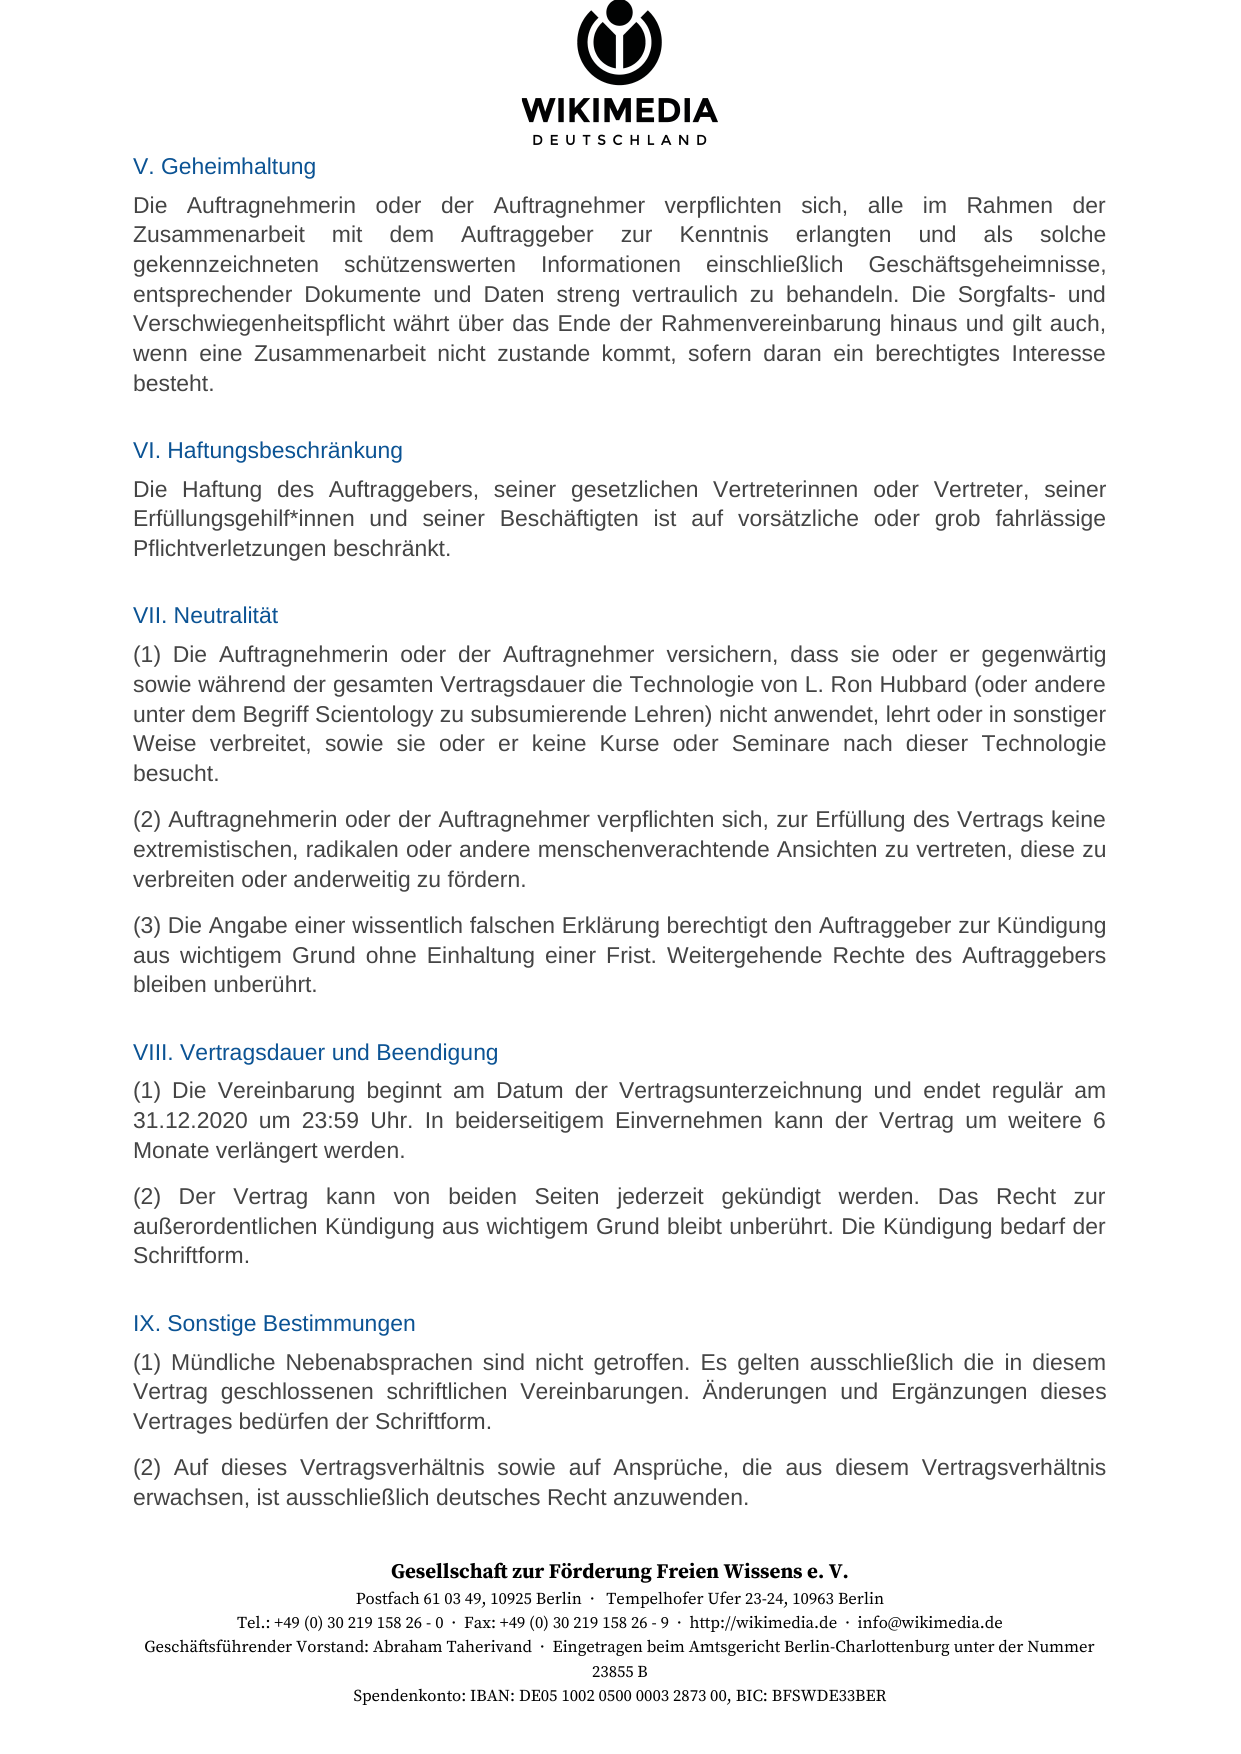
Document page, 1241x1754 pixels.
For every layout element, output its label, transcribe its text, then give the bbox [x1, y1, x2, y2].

text (1) Mündliche Nebenabsprachen sind nicht getroffen. Es gelten ausschließlich die in diesem Vertrag geschlossenen schriftlichen Vereinbarungen. Änderungen und Ergänzungen dieses Vertrages bedürfen der Schriftform. [133, 1348, 1107, 1434]
text (2) Auf dieses Vertragsverhältnis sowie auf Ansprüche, die aus diesem Vertragsverhältnis erwachsen, ist ausschließlich deutsches Recht anzuwenden. [133, 1454, 1107, 1510]
text Die Haftung des Auftraggebers, seiner gesetzlichen Vertreterinnen oder Vertreter, seiner Erfüllungsgehilf*innen und seiner Beschäftigten ist auf vorsätzliche oder grob fahrlässige Pflichtverletzungen beschränkt. [133, 476, 1107, 561]
subtitle VI. Haftungsbeschränkung [133, 437, 1107, 463]
text (3) Die Angabe einer wissentlich falschen Erklärung berechtigt den Auftraggeber zur Kündigung aus wichtigem Grund ohne Einhaltung einer Frist. Weitergehende Rechte des Auftraggebers bleiben unberührt. [133, 912, 1107, 998]
subtitle VII. Neutralität [133, 602, 1107, 629]
text (2) Der Vertrag kann von beiden Seiten jederzeit gekündigt werden. Das Recht zur außerordentlichen Kündigung aus wichtigem Grund bleibt unberührt. Die Kündigung bedarf der Schriftform. [133, 1183, 1107, 1269]
subtitle IX. Sonstige Bestimmungen [133, 1310, 1107, 1336]
subtitle VIII. Vertragsdauer und Beendigung [133, 1038, 1107, 1065]
text Die Auftragnehmerin oder der Auftragnehmer verpflichten sich, alle im Rahmen der Zusammenarbeit mit dem Auftraggeber zur Kenntnis erlangten und als solche gekennzeichneten schützenswerten Informationen einschließlich Geschäftsgeheimnisse, entsprechender Dokumente und Daten streng vertraulich zu behandeln. Die Sorgfalts- und Verschwiegenheitspflicht währt über das Ende der Rahmenvereinbarung hinaus und gilt auch, wenn eine Zusammenarbeit nicht zustande kommt, sofern daran ein berechtigtes Interesse besteht. [133, 192, 1107, 396]
text (1) Die Auftragnehmerin oder der Auftragnehmer versichern, dass sie oder er gegenwärtig sowie während der gesamten Vertragsdauer die Technologie von L. Ron Hubbard (oder andere unter dem Begriff Scientology zu subsumierende Lehren) nicht anwendet, lehrt oder in sonstiger Weise verbreitet, sowie sie oder er keine Kurse oder Seminare nach dieser Technologie besucht. [133, 641, 1107, 786]
picture [521, 0, 718, 145]
subtitle V. Geheimhaltung [133, 153, 1107, 179]
text (1) Die Vereinbarung beginnt am Datum der Vertragsunterzeichnung und endet regulär am 31.12.2020 um 23:59 Uhr. In beiderseitigem Einvernehmen kann der Vertrag um weitere 6 Monate verlängert werden. [133, 1077, 1107, 1163]
text (2) Auftragnehmerin oder der Auftragnehmer verpflichten sich, zur Erfüllung des Vertrags keine extremistischen, radikalen oder andere menschenverachtende Ansichten zu vertreten, diese zu verbreiten oder anderweitig zu fördern. [133, 806, 1107, 892]
